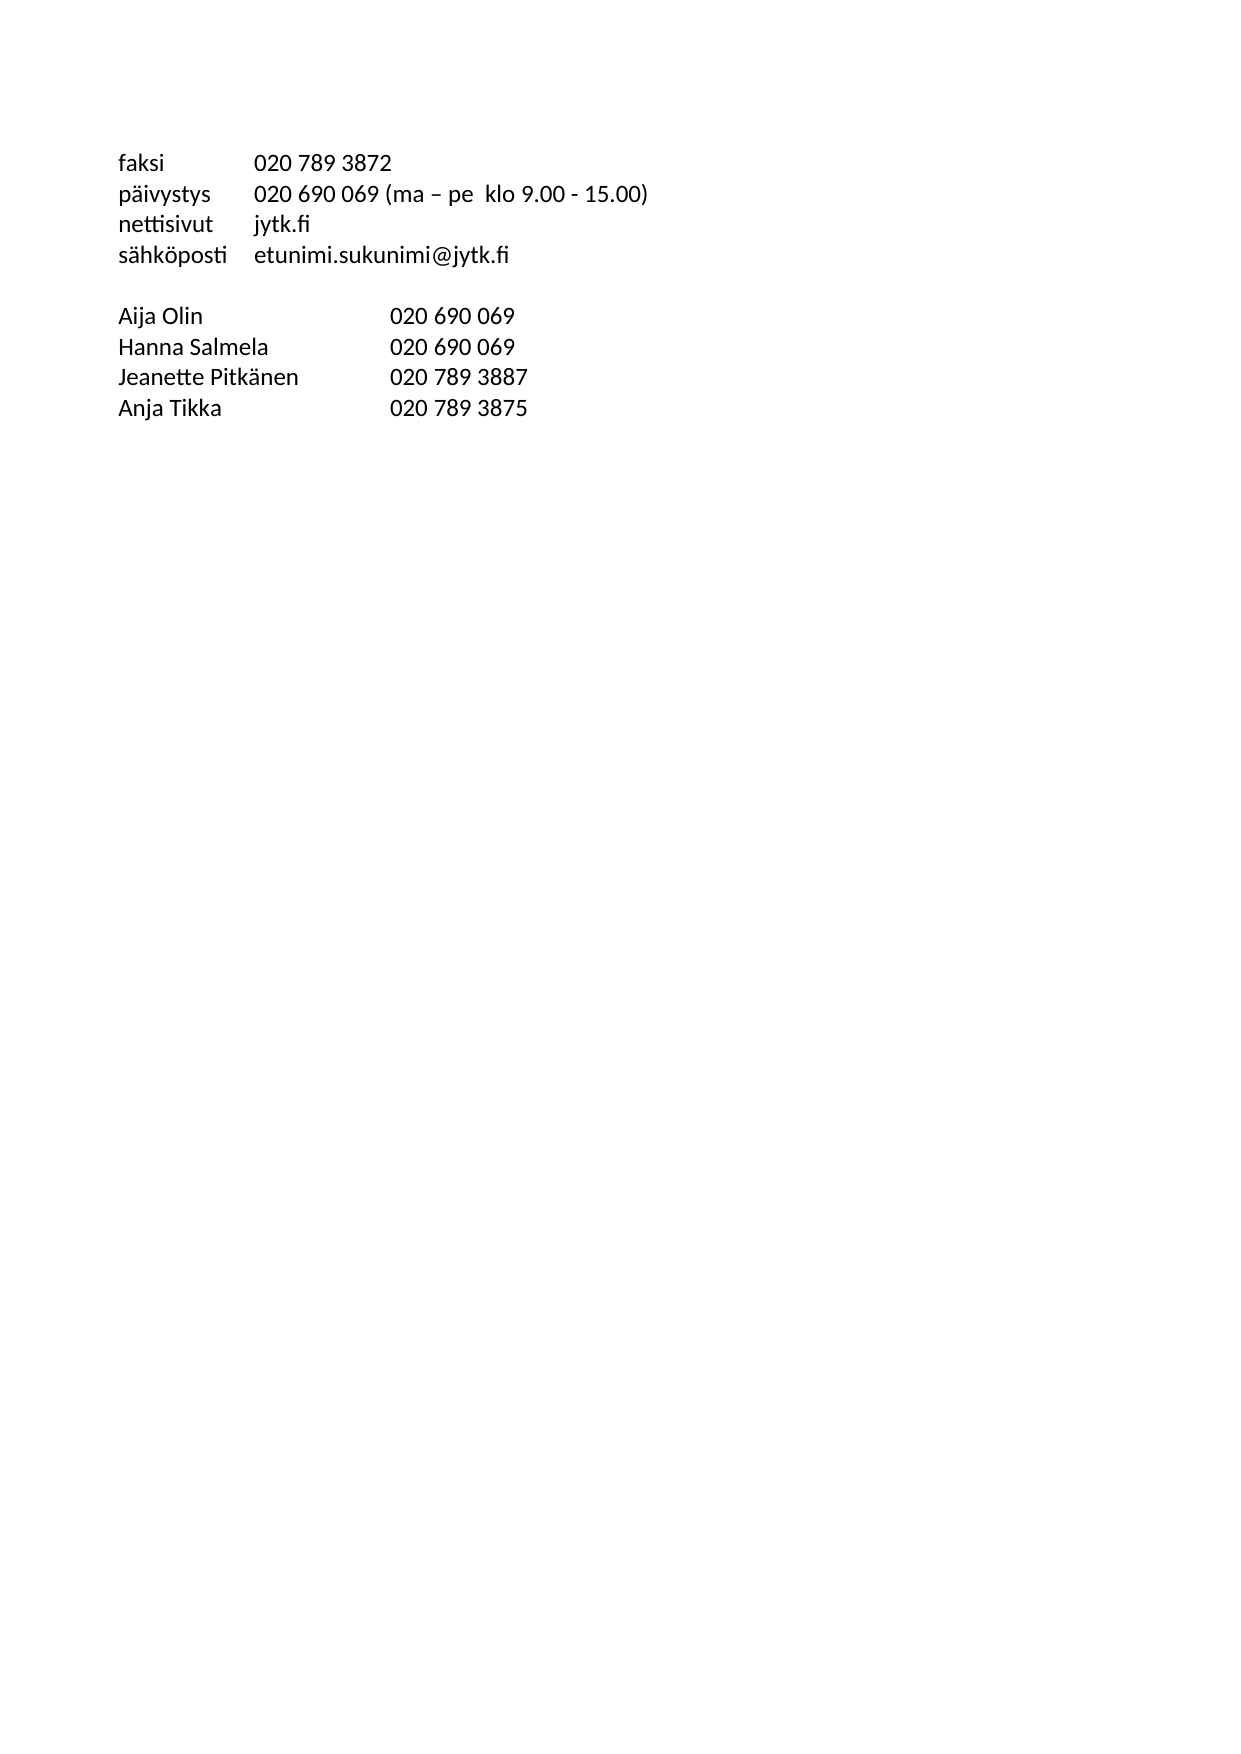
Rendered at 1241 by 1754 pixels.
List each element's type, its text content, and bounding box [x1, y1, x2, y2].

text Hanna Salmela 020 690 069 [118, 331, 1122, 361]
text Jeanette Pitkänen 020 789 3887 [118, 361, 1122, 392]
text faksi 020 789 3872 [118, 148, 1122, 178]
text päivystys 020 690 069 (ma – pe klo 9.00 - 15.00) [118, 178, 1122, 209]
text Anja Tikka 020 789 3875 [118, 392, 1122, 422]
text Aija Olin 020 690 069 [118, 300, 1122, 331]
text sähköposti etunimi.sukunimi@jytk.fi [118, 239, 1122, 270]
text nettisivut jytk.fi [118, 209, 1122, 239]
